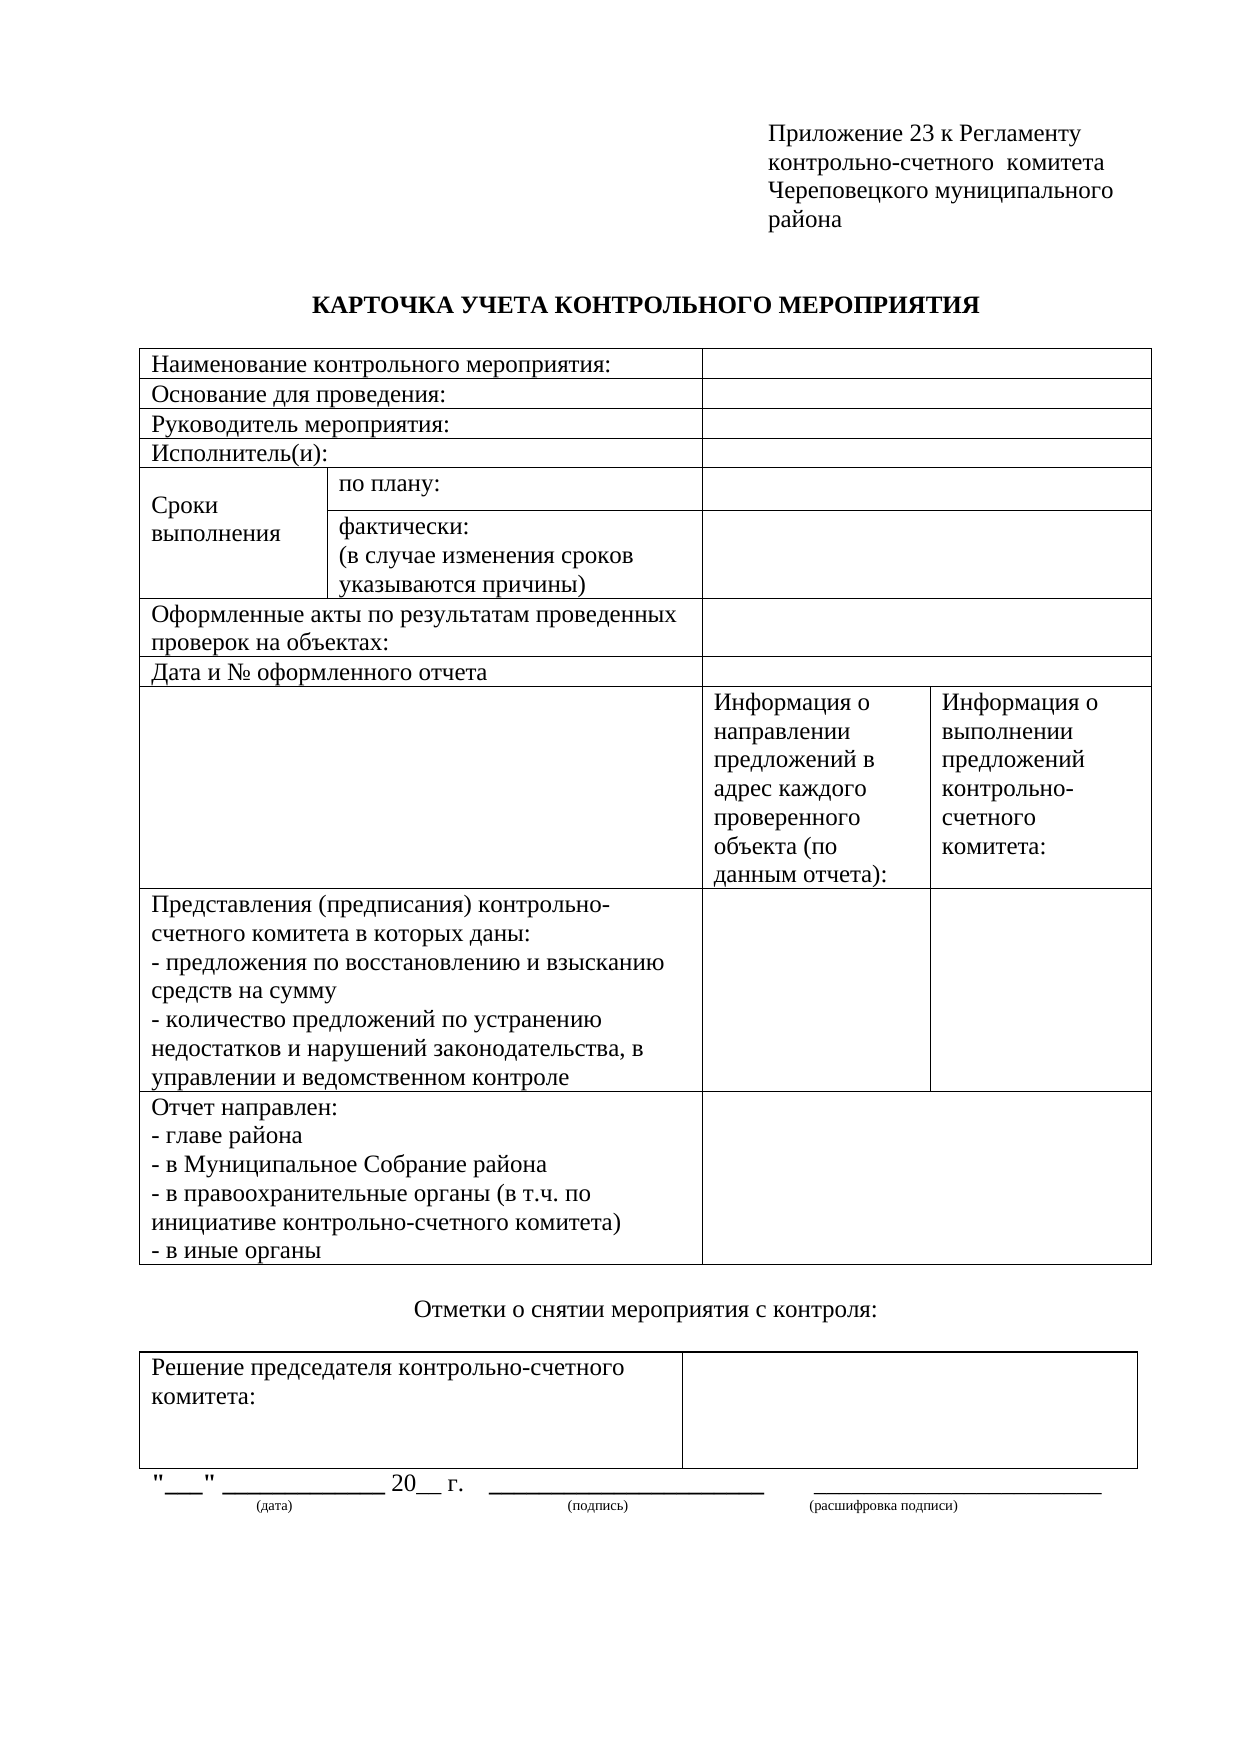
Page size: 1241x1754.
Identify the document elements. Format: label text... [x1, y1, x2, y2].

table_cell Сроки выполнения [140, 468, 327, 598]
table_cell [703, 379, 1151, 408]
table_cell Дата и № оформленного отчета [140, 657, 702, 686]
table_cell Основание для проведения: [140, 379, 702, 408]
text Приложение 23 к Регламенту [768, 118, 1152, 147]
table_header [703, 349, 1151, 378]
table_cell "___" _____________ 20__ г. ______________________ _______________________ (дата) (подпись) (расшифровка подписи) [140, 1469, 1137, 1526]
table_cell [703, 1092, 1151, 1264]
table_cell [703, 511, 1151, 598]
text КАРТОЧКА УЧЕТА КОНТРОЛЬНОГО МЕРОПРИЯТИЯ [140, 291, 1152, 319]
table_cell Представления (предписания) контрольно-счетного комитета в которых даны: - предложения по восстановлению и взысканию средств на сумму - количество предложений по устранению недостатков и нарушений законодательства, в управлении и ведомственном контроле [140, 889, 702, 1091]
table_cell [931, 889, 1151, 1091]
table_cell Исполнитель(и): [140, 439, 702, 467]
table_cell [703, 889, 930, 1091]
table_cell [703, 409, 1151, 437]
table_cell [140, 687, 702, 888]
table_cell Отчет направлен: - главе района - в Муниципальное Собрание района - в правоохранительные органы (в т.ч. по инициативе контрольно-счетного комитета) - в иные органы [140, 1092, 702, 1264]
table_cell Оформленные акты по результатам проведенных проверок на объектах: [140, 599, 702, 656]
table_header Наименование контрольного мероприятия: [140, 349, 702, 378]
table_cell [703, 657, 1151, 686]
table_cell Информация о выполнении предложений контрольно-счетного комитета: [931, 687, 1151, 888]
table_cell [703, 439, 1151, 467]
table_cell Руководитель мероприятия: [140, 409, 702, 437]
text Отметки о снятии мероприятия с контроля: [140, 1294, 1152, 1323]
table_header Решение председателя контрольно-счетного комитета: [140, 1353, 682, 1467]
table_cell Информация о направлении предложений в адрес каждого проверенного объекта (по данным отчета): [703, 687, 930, 888]
table_cell по плану: [328, 468, 702, 510]
text контрольно-счетного комитета Череповецкого муниципального района [768, 147, 1152, 233]
table_cell фактически: (в случае изменения сроков указываются причины) [328, 511, 702, 598]
table_cell [703, 599, 1151, 656]
table_header [683, 1353, 1137, 1467]
table_cell [703, 468, 1151, 510]
